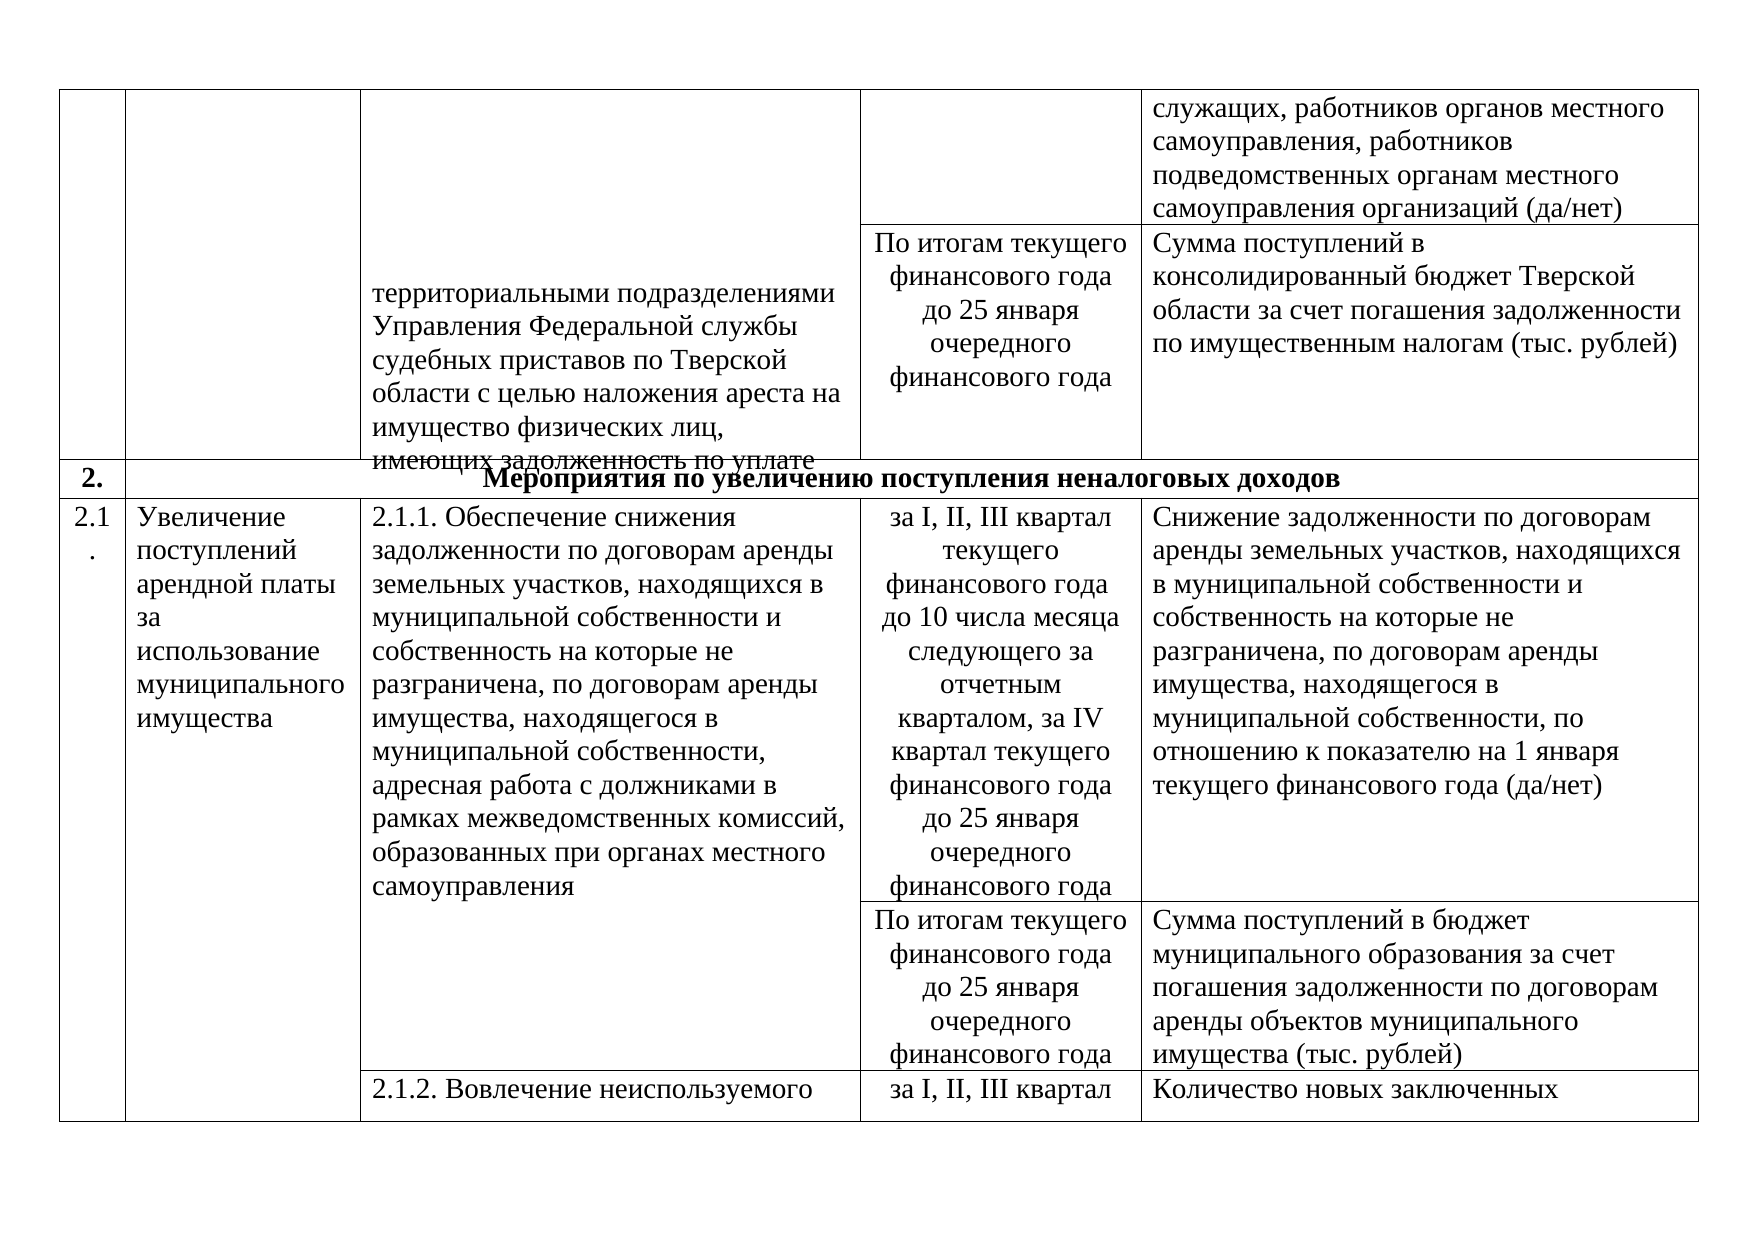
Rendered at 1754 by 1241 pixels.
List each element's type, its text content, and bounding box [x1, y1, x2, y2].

table_cell По итогам текущего финансового года до 25 января очередного финансового года [861, 225, 1141, 459]
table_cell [861, 1071, 1141, 1121]
table_cell Сумма поступлений в бюджет муниципального образования за счет погашения задолженности по договорам аренды объектов муниципального имущества (тыс. рублей) [1142, 902, 1698, 1070]
table_cell Сумма поступлений в консолидированный бюджет Тверской области за счет погашения задолженности по имущественным налогам (тыс. рублей) [1142, 225, 1698, 459]
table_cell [1142, 90, 1698, 224]
table_cell По итогам текущего финансового года до 25 января очередного финансового года [861, 902, 1141, 1070]
table_cell Снижение задолженности по договорам аренды земельных участков, находящихся в муниципальной собственности и собственность на которые не разграничена, по договорам аренды имущества, находящегося в муниципальной собственности, по отношению к показателю на 1 января текущего финансового года (да/нет) [1142, 499, 1698, 901]
table_cell 2. [60, 460, 125, 498]
table_cell Увеличение поступлений арендной платы за использование муниципального имущества [126, 499, 360, 1121]
table_cell 2.1. [60, 499, 125, 1121]
table_cell 2.1.1. Обеспечение снижения задолженности по договорам аренды земельных участков, находящихся в муниципальной собственности и собственность на которые не разграничена, по договорам аренды имущества, находящегося в муниципальной собственности, адресная работа с должниками в рамках межведомственных комиссий, образованных при органах местного самоуправления [361, 499, 860, 1070]
table_cell Мероприятия по увеличению поступления неналоговых доходов [126, 460, 1698, 498]
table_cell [1142, 1071, 1698, 1121]
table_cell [361, 1071, 860, 1121]
